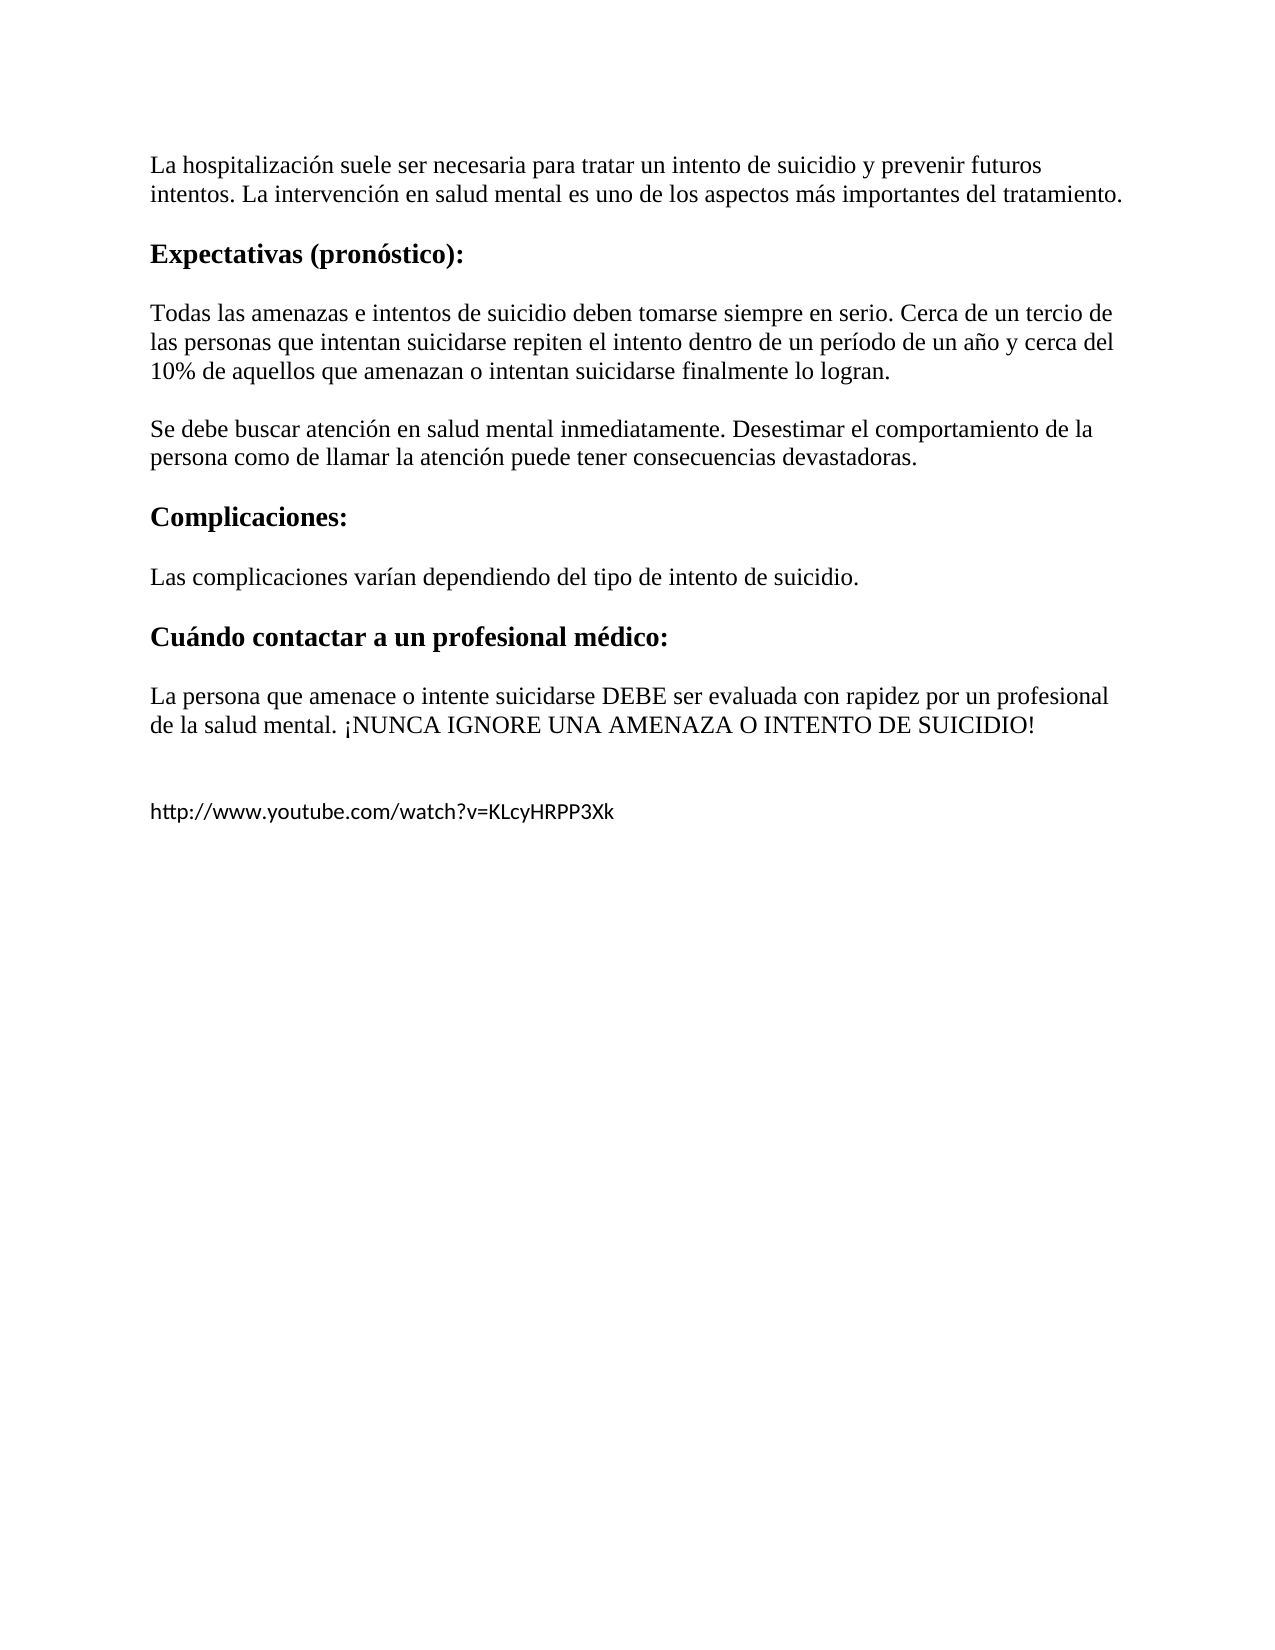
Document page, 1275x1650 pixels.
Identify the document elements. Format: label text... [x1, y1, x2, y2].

text Cuándo contactar a un profesional médico: [150, 620, 1125, 652]
text La hospitalización suele ser necesaria para tratar un intento de suicidio y prevenir futuros intentos. La intervención en salud mental es uno de los aspectos más importantes del tratamiento. [150, 150, 1125, 207]
text La persona que amenace o intente suicidarse DEBE ser evaluada con rapidez por un profesional de la salud mental. ¡NUNCA IGNORE UNA AMENAZA O INTENTO DE SUICIDIO! [150, 681, 1125, 739]
text Expectativas (pronóstico): [150, 237, 1125, 269]
text Complicaciones: [150, 500, 1125, 533]
text Todas las amenazas e intentos de suicidio deben tomarse siempre en serio. Cerca de un tercio de las personas que intentan suicidarse repiten el intento dentro de un período de un año y cerca del 10% de aquellos que amenazan o intentan suicidarse finalmente lo logran. [150, 298, 1125, 384]
text Las complicaciones varían dependiendo del tipo de intento de suicidio. [150, 562, 1125, 591]
text http://www.youtube.com/watch?v=KLcyHRPP3Xk [150, 797, 1125, 825]
text Se debe buscar atención en salud mental inmediatamente. Desestimar el comportamiento de la persona como de llamar la atención puede tener consecuencias devastadoras. [150, 414, 1125, 471]
